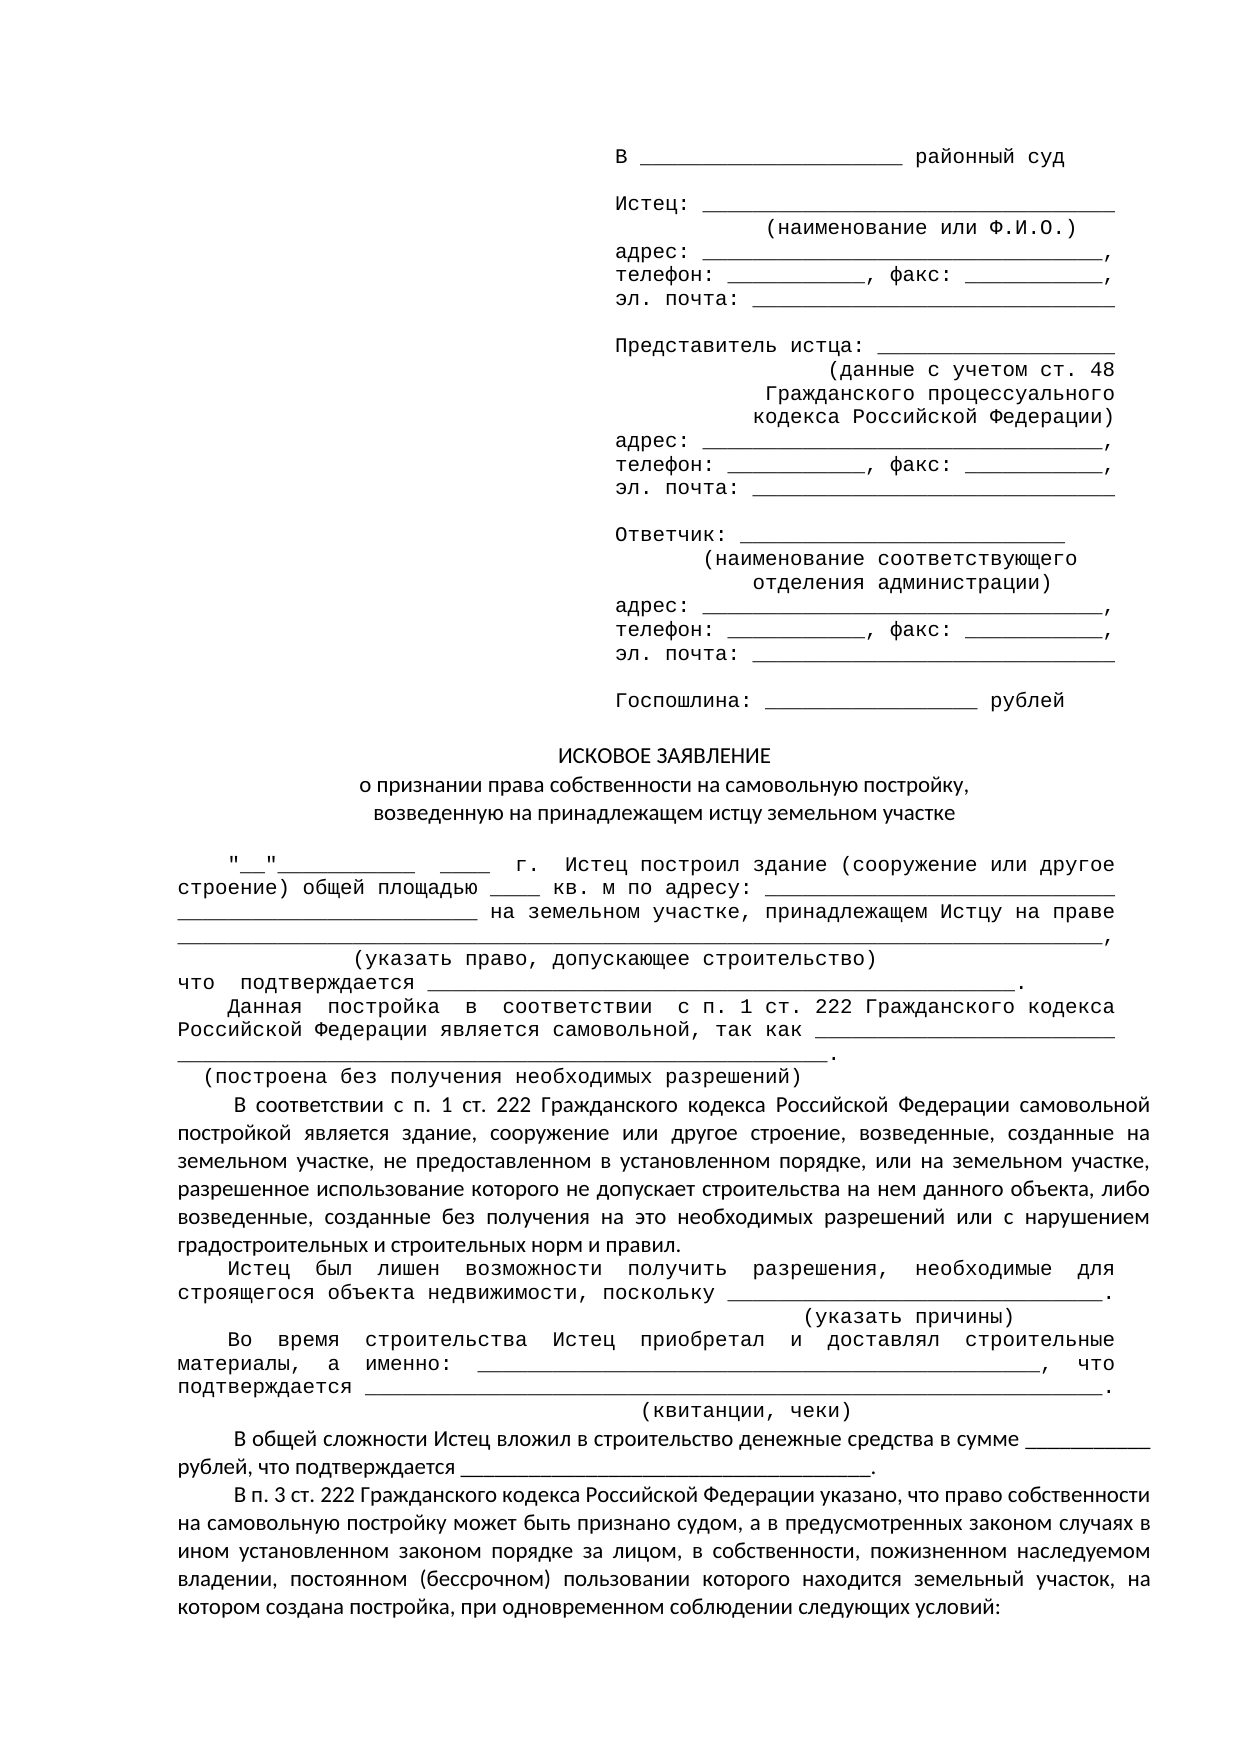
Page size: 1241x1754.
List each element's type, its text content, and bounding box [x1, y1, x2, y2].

text кодекса Российской Федерации) [177, 406, 1152, 430]
text телефон: ___________, факс: ___________, [177, 453, 1152, 477]
text В соответствии с п. 1 ст. 222 Гражданского кодекса Российской Федерации самовольной постройкой является здание, сооружение или другое строение, возведенные, созданные на земельном участке, не предоставленном в установленном порядке, или на земельном участке, разрешенное использование которого не допускает строительства на нем данного объекта, либо возведенные, созданные без получения на это необходимых разрешений или с нарушением градостроительных и строительных норм и правил. [177, 1090, 1152, 1258]
text Данная постройка в соответствии с п. 1 ст. 222 Гражданского кодекса [177, 996, 1152, 1019]
text строение) общей площадью ____ кв. м по адресу: ____________________________ [177, 877, 1152, 901]
text (наименование соответствующего [177, 548, 1152, 572]
text материалы, а именно: _____________________________________________, что [177, 1353, 1152, 1377]
text отделения администрации) [177, 572, 1152, 595]
text В п. 3 ст. 222 Гражданского кодекса Российской Федерации указано, что право собственности на самовольную постройку может быть признано судом, а в предусмотренных законом случаях в ином установленном законом порядке за лицом, в собственности, пожизненном наследуемом владении, постоянном (бессрочном) пользовании которого находится земельный участок, на котором создана постройка, при одновременном соблюдении следующих условий: [177, 1480, 1152, 1620]
text эл. почта: _____________________________ [177, 643, 1152, 666]
text Гражданского процессуального [177, 383, 1152, 406]
text (указать причины) [177, 1306, 1152, 1329]
text о признании права собственности на самовольную постройку, [177, 770, 1152, 798]
text В _____________________ районный суд [177, 146, 1152, 170]
text эл. почта: _____________________________ [177, 477, 1152, 501]
text ИСКОВОЕ ЗАЯВЛЕНИЕ [177, 742, 1152, 770]
text Во время строительства Истец приобретал и доставлял строительные [177, 1329, 1152, 1353]
text Госпошлина: _________________ рублей [177, 690, 1152, 714]
text возведенную на принадлежащем истцу земельном участке [177, 798, 1152, 826]
text строящегося объекта недвижимости, поскольку ______________________________. [177, 1282, 1152, 1306]
text (наименование или Ф.И.О.) [177, 217, 1152, 241]
text телефон: ___________, факс: ___________, [177, 264, 1152, 288]
text Истец был лишен возможности получить разрешения, необходимые для [177, 1258, 1152, 1282]
text (данные с учетом ст. 48 [177, 359, 1152, 383]
text В общей сложности Истец вложил в строительство денежные средства в сумме ___________ рублей, что подтверждается ____________________________________. [177, 1424, 1152, 1480]
text адрес: ________________________________, [177, 241, 1152, 264]
text что подтверждается _______________________________________________. [177, 972, 1152, 996]
text "__"___________ ____ г. Истец построил здание (сооружение или другое [177, 854, 1152, 877]
text Представитель истца: ___________________ [177, 335, 1152, 359]
text ____________________________________________________. [177, 1043, 1152, 1067]
text Российской Федерации является самовольной, так как ________________________ [177, 1019, 1152, 1043]
text эл. почта: _____________________________ [177, 288, 1152, 312]
text (построена без получения необходимых разрешений) [177, 1067, 1152, 1090]
text (указать право, допускающее строительство) [177, 948, 1152, 972]
text Истец: _________________________________ [177, 193, 1152, 217]
text (квитанции, чеки) [177, 1400, 1152, 1424]
text адрес: ________________________________, [177, 595, 1152, 619]
text __________________________________________________________________________, [177, 925, 1152, 948]
text адрес: ________________________________, [177, 430, 1152, 453]
text ________________________ на земельном участке, принадлежащем Истцу на праве [177, 901, 1152, 925]
text подтверждается ___________________________________________________________. [177, 1377, 1152, 1400]
text телефон: ___________, факс: ___________, [177, 619, 1152, 643]
text Ответчик: __________________________ [177, 524, 1152, 548]
